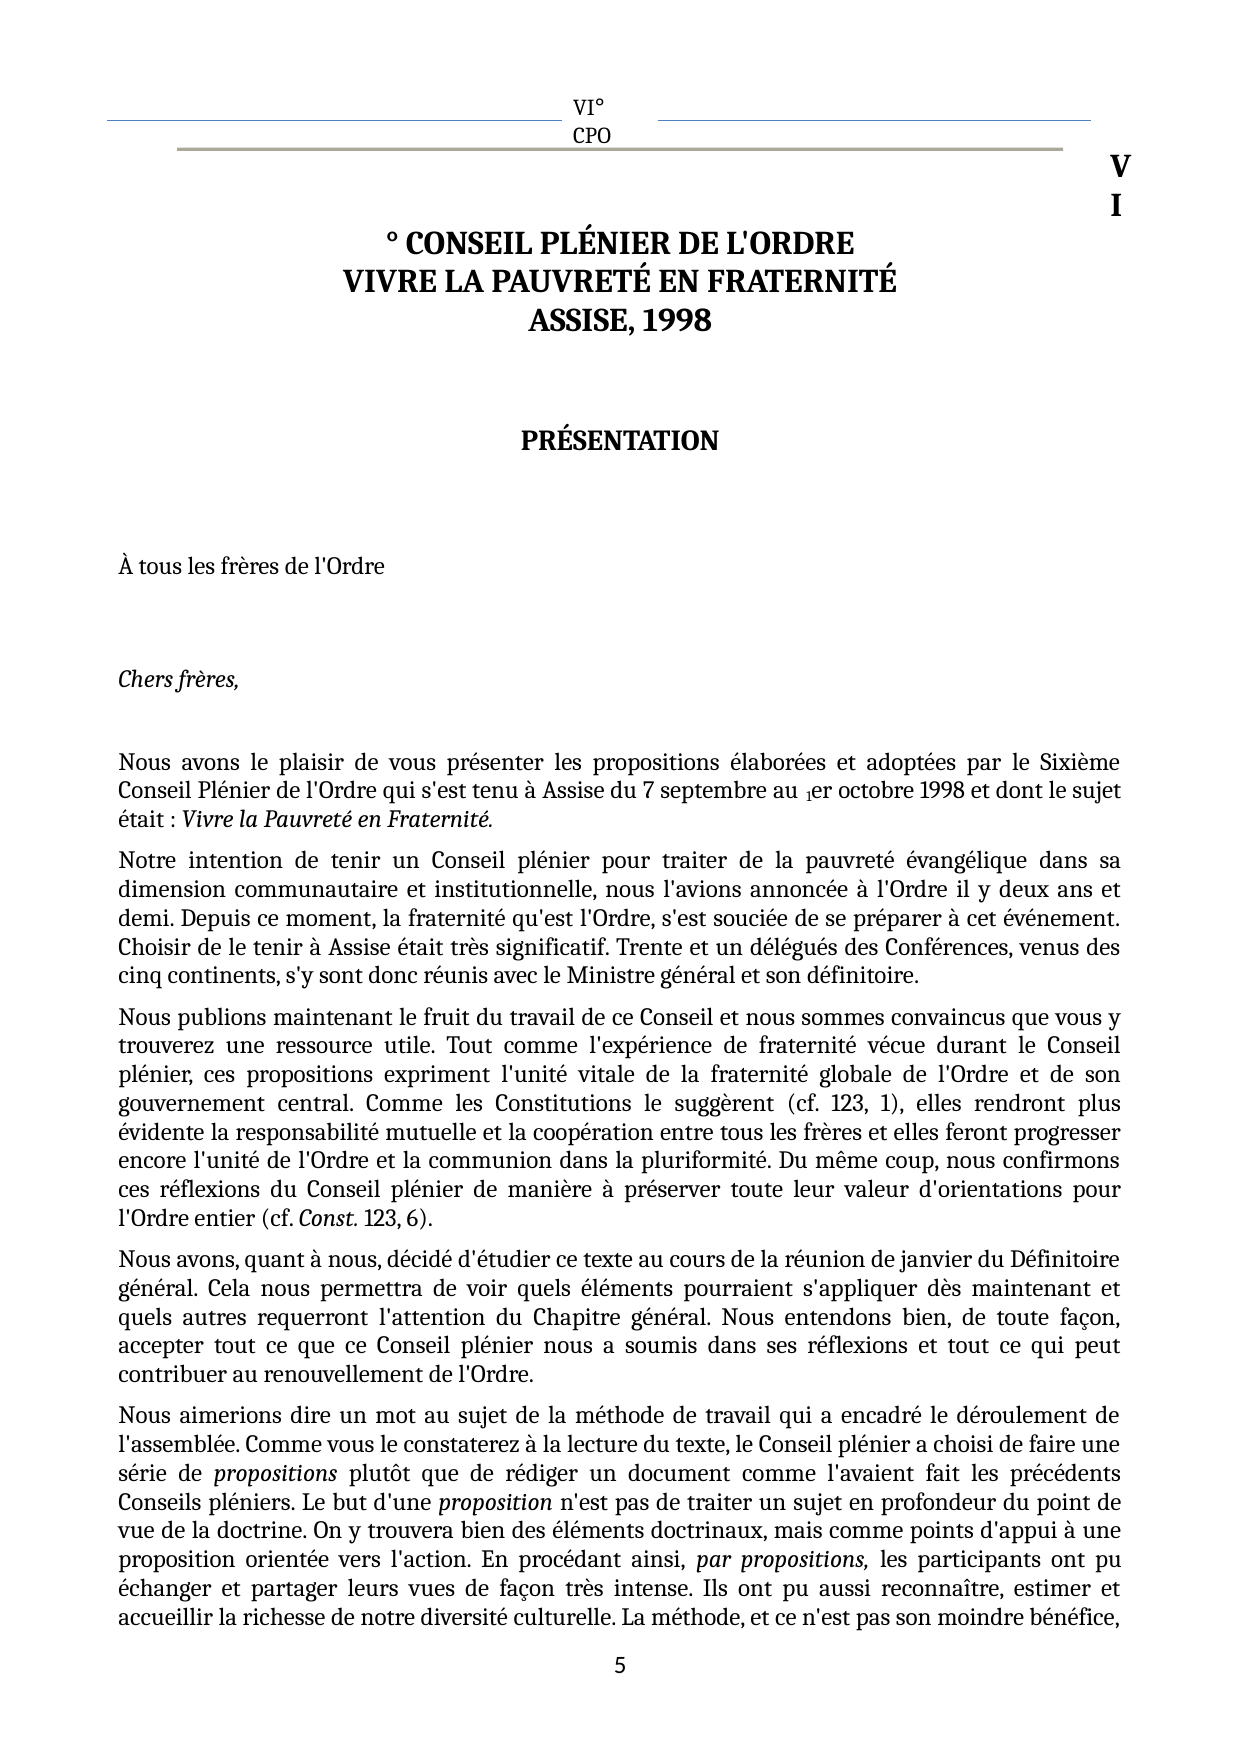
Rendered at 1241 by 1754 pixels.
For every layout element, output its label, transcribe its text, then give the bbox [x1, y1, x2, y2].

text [118, 1401, 1122, 1631]
text Nous publions maintenant le fruit du travail de ce Conseil et nous sommes convaincus que vous y trouverez une ressource utile. Tout comme l'expérience de fraternité vécue durant le Conseil plénier, ces propositions expriment l'unité vitale de la fraternité globale de l'Ordre et de son gouvernement central. Comme les Constitutions le suggèrent (cf. 123, 1), elles rendront plus évidente la responsabilité mutuelle et la coopération entre tous les frères et elles feront progresser encore l'unité de l'Ordre et la communion dans la pluriformité. Du même coup, nous confirmons ces réflexions du Conseil plénier de manière à préserver toute leur valeur d'orientations pour l'Ordre entier (cf. Const. 123, 6). [118, 1003, 1122, 1233]
text Nous avons le plaisir de vous présenter les propositions élaborées et adoptées par le Sixième Conseil Plénier de l'Ordre qui s'est tenu à Assise du 7 septembre au 1er octobre 1998 et dont le sujet était : Vivre la Pauvreté en Fraternité. [118, 748, 1122, 834]
text PRÉSENTATION [118, 424, 1122, 457]
text VI° Conseil Plénier de l'Ordre VIVRE LA PAUVRETÉ EN FRATERNITÉ ASSISE, 1998 [118, 148, 1122, 370]
text Chers frères, [118, 665, 1122, 694]
text Nous avons, quant à nous, décidé d'étudier ce texte au cours de la réunion de janvier du Définitoire général. Cela nous permettra de voir quels éléments pourraient s'appliquer dès maintenant et quels autres requerront l'attention du Chapitre général. Nous entendons bien, de toute façon, accepter tout ce que ce Conseil plénier nous a soumis dans ses réflexions et tout ce qui peut contribuer au renouvellement de l'Ordre. [118, 1245, 1122, 1389]
text À tous les frères de l'Ordre [118, 552, 1122, 611]
text Notre intention de tenir un Conseil plénier pour traiter de la pauvreté évangélique dans sa dimension communautaire et institutionnelle, nous l'avions annoncée à l'Ordre il y deux ans et demi. Depuis ce moment, la fraternité qu'est l'Ordre, s'est souciée de se préparer à cet événement. Choisir de le tenir à Assise était très significatif. Trente et un délégués des Conférences, venus des cinq continents, s'y sont donc réunis avec le Ministre général et son définitoire. [118, 846, 1122, 990]
